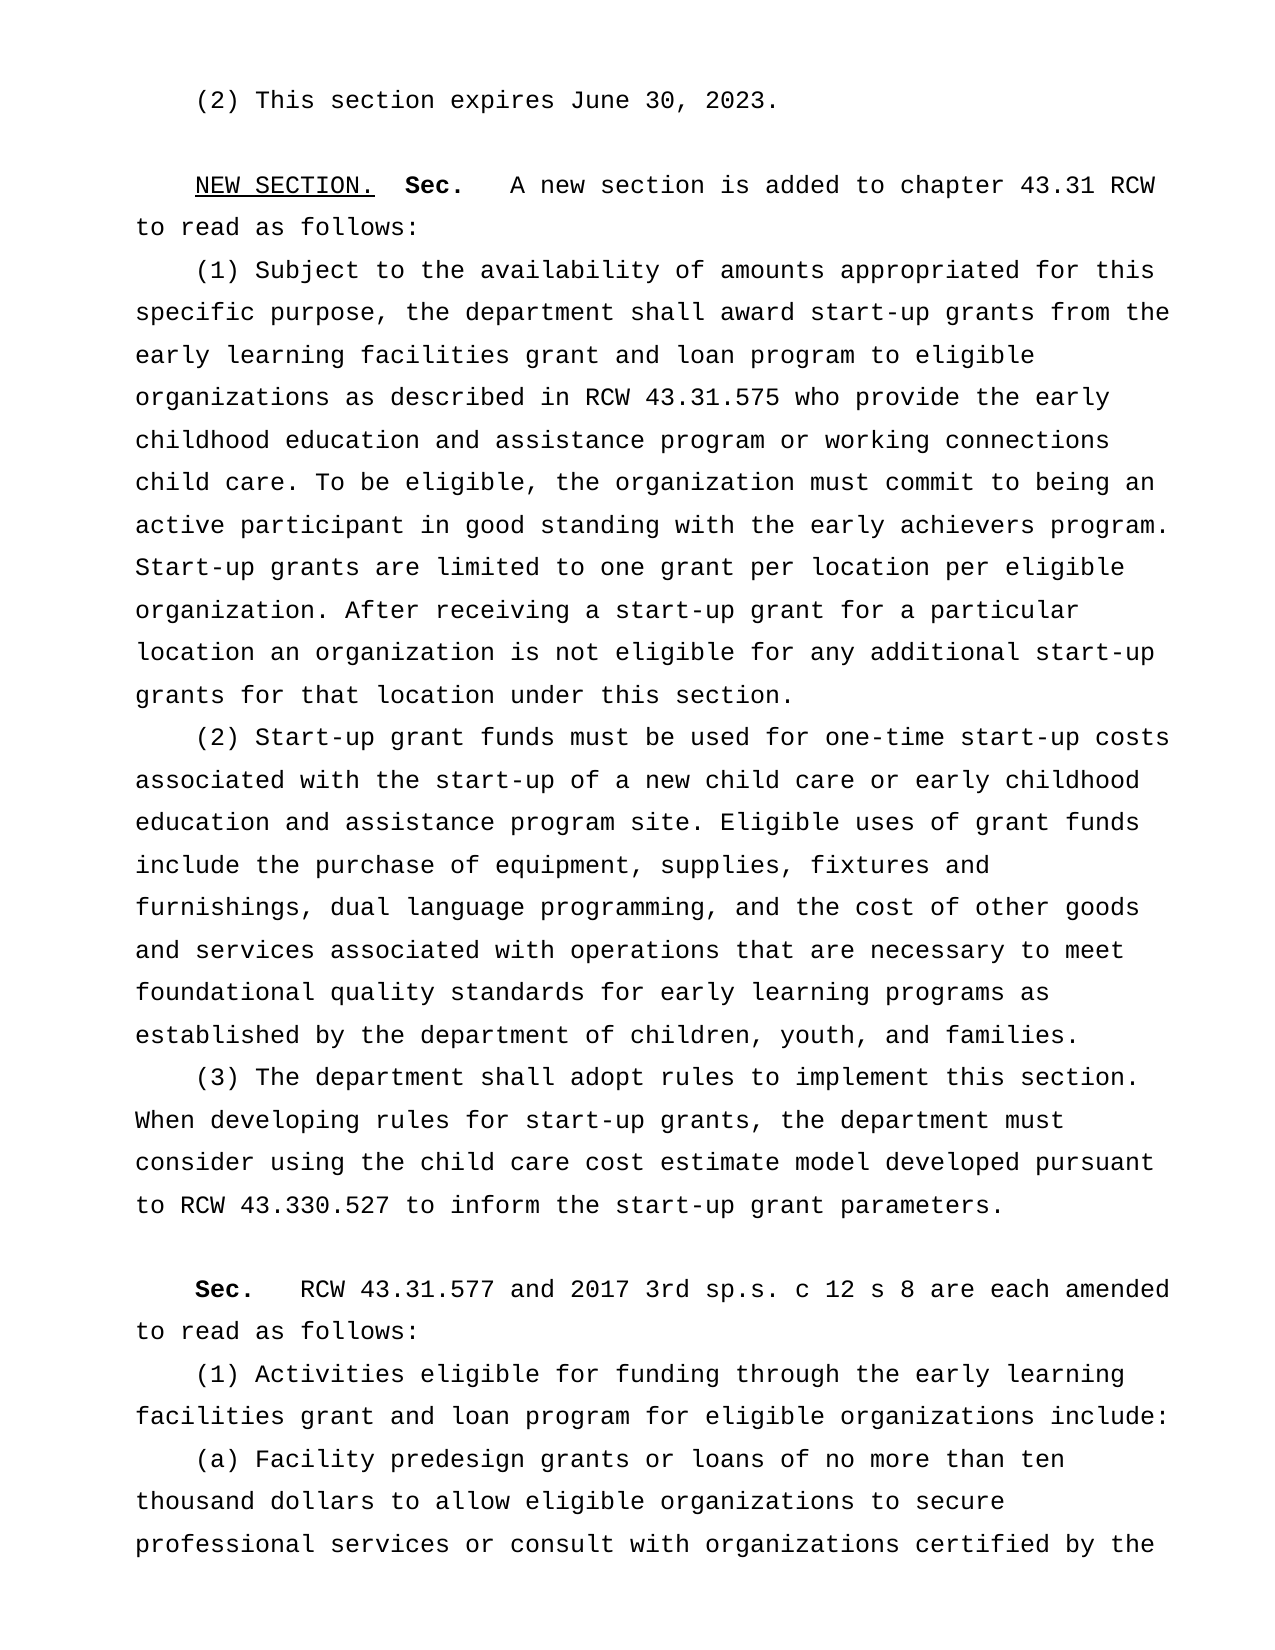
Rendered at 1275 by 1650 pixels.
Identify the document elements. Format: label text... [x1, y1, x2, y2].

text (1) Subject to the availability of amounts appropriated for this specific purpose, the department shall award start-up grants from the early learning facilities grant and loan program to eligible organizations as described in RCW 43.31.575 who provide the early childhood education and assistance program or working connections child care. To be eligible, the organization must commit to being an active participant in good standing with the early achievers program. Start-up grants are limited to one grant per location per eligible organization. After receiving a start-up grant for a particular location an organization is not eligible for any additional start-up grants for that location under this section. [135, 244, 1170, 712]
text NEW SECTION. Sec. A new section is added to chapter 43.31 RCW to read as follows: [135, 159, 1170, 244]
text Sec. RCW 43.31.577 and 2017 3rd sp.s. c 12 s 8 are each amended to read as follows: [135, 1263, 1170, 1348]
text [135, 1433, 1170, 1561]
text (2) Start-up grant funds must be used for one-time start-up costs associated with the start-up of a new child care or early childhood education and assistance program site. Eligible uses of grant funds include the purchase of equipment, supplies, fixtures and furnishings, dual language programming, and the cost of other goods and services associated with operations that are necessary to meet foundational quality standards for early learning programs as established by the department of children, youth, and families. [135, 712, 1170, 1052]
text (2) This section expires June 30, 2023. [135, 75, 1170, 117]
text (3) The department shall adopt rules to implement this section. When developing rules for start-up grants, the department must consider using the child care cost estimate model developed pursuant to RCW 43.330.527 to inform the start-up grant parameters. [135, 1052, 1170, 1222]
text (1) Activities eligible for funding through the early learning facilities grant and loan program for eligible organizations include: [135, 1348, 1170, 1433]
